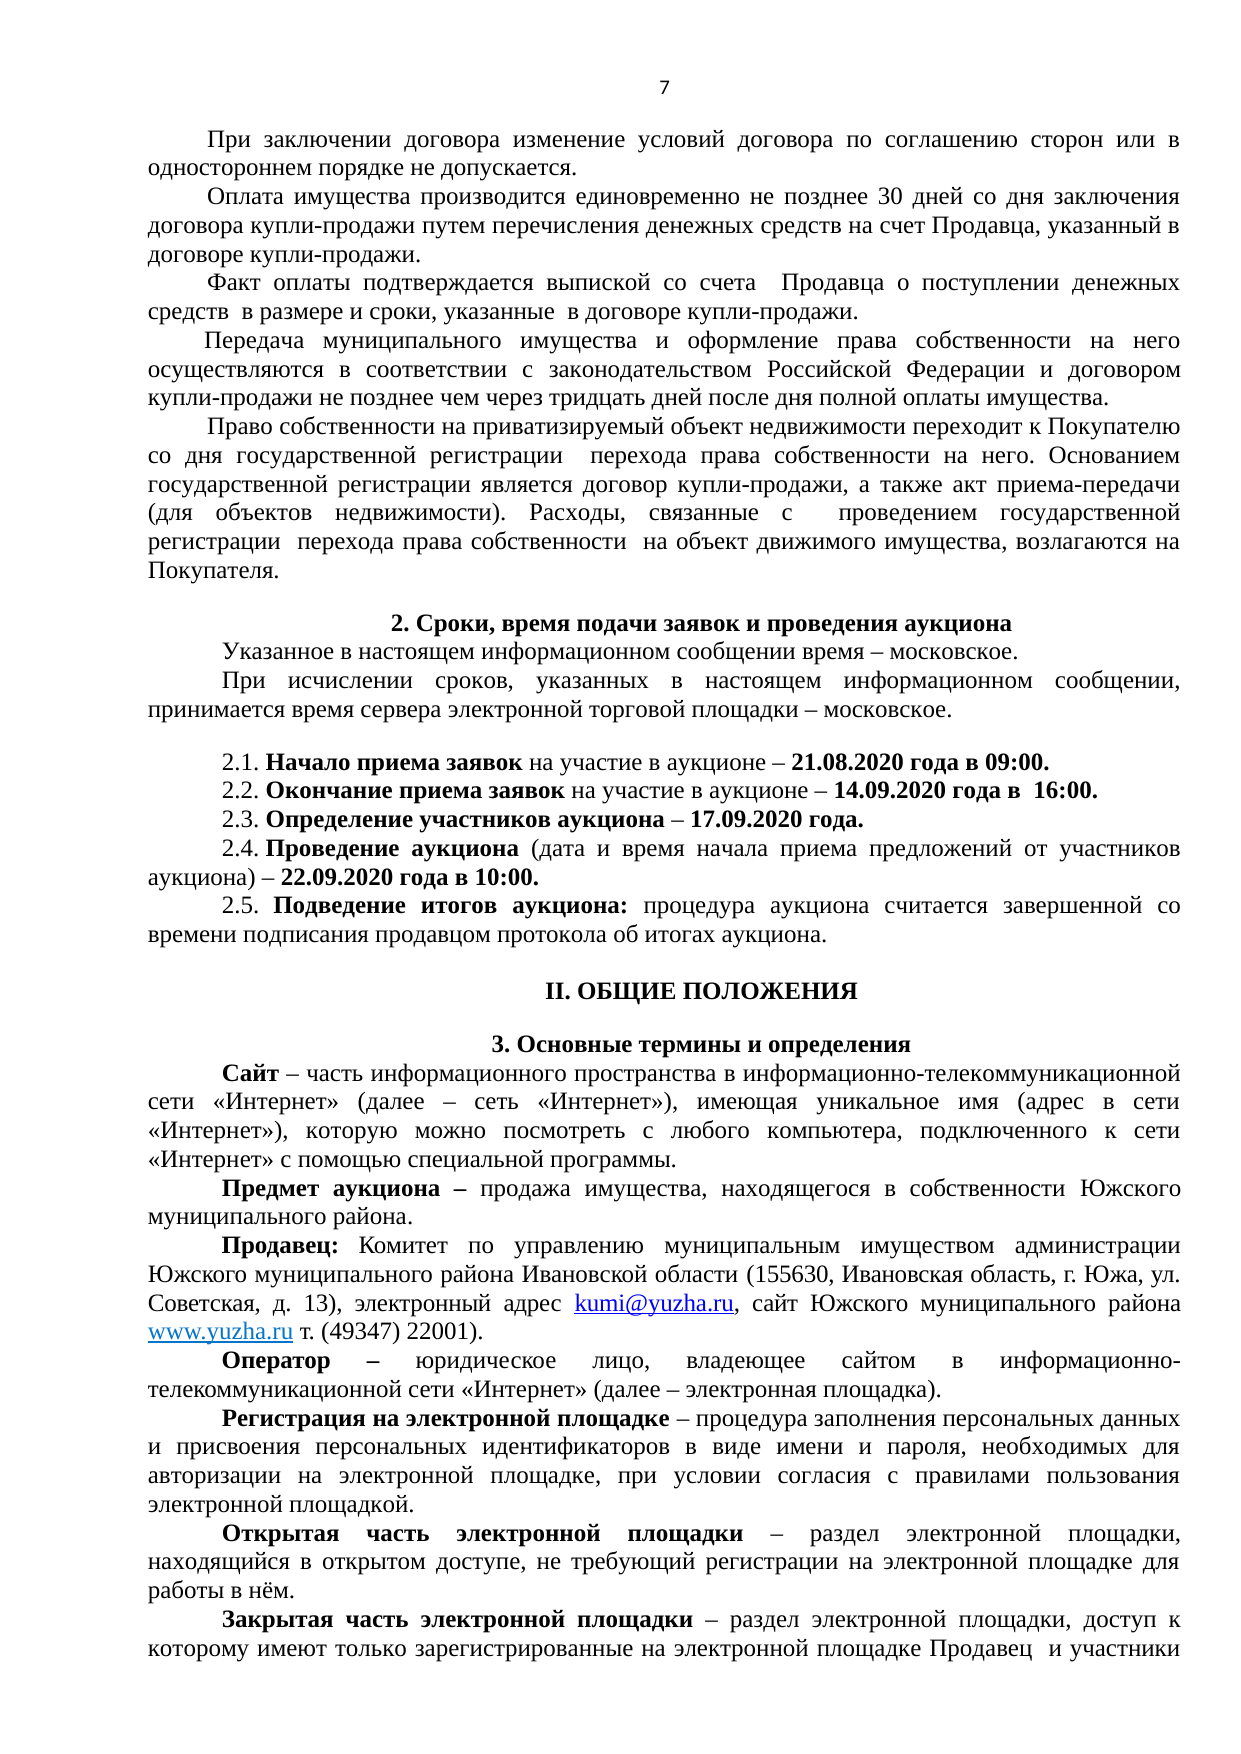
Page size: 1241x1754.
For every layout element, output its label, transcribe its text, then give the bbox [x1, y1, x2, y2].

text 2.5. Подведение итогов аукциона: процедура аукциона считается завершенной со времени подписания продавцом протокола об итогах аукциона. [148, 891, 1181, 948]
text При исчислении сроков, указанных в настоящем информационном сообщении, принимается время сервера электронной торговой площадки – московское. [148, 665, 1181, 723]
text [148, 1604, 1181, 1661]
text Регистрация на электронной площадке – процедура заполнения персональных данных и присвоения персональных идентификаторов в виде имени и пароля, необходимых для авторизации на электронной площадке, при условии согласия с правилами пользования электронной площадкой. [148, 1403, 1181, 1518]
text Факт оплаты подтверждается выпиской со счета Продавца о поступлении денежных средств в размере и сроки, указанные в договоре купли-продажи. [148, 267, 1181, 325]
text Передача муниципального имущества и оформление права собственности на него осуществляются в соответствии с законодательством Российской Федерации и договором купли-продажи не позднее чем через тридцать дней после дня полной оплаты имущества. [148, 325, 1181, 411]
text Право собственности на приватизируемый объект недвижимости переходит к Покупателю со дня государственной регистрации перехода права собственности на него. Основанием государственной регистрации является договор купли-продажи, а также акт приема-передачи (для объектов недвижимости). Расходы, связанные с проведением государственной регистрации перехода права собственности на объект движимого имущества, возлагаются на Покупателя. [148, 411, 1181, 584]
text Сайт – часть информационного пространства в информационно-телекоммуникационной сети «Интернет» (далее – сеть «Интернет»), имеющая уникальное имя (адрес в сети «Интернет»), которую можно посмотреть с любого компьютера, подключенного к сети «Интернет» с помощью специальной программы. [148, 1058, 1181, 1173]
text 2. Сроки, время подачи заявок и проведения аукциона [148, 608, 1181, 636]
text Продавец: Комитет по управлению муниципальным имуществом администрации Южского муниципального района Ивановской области (155630, Ивановская область, г. Южа, ул. Советская, д. 13), электронный адрес kumi@yuzha.ru, сайт Южского муниципального района www.yuzha.ru т. (49347) 22001). [148, 1230, 1181, 1345]
text Предмет аукциона – продажа имущества, находящегося в собственности Южского муниципального района. [148, 1173, 1181, 1230]
text 3. Основные термины и определения [148, 1029, 1181, 1058]
text Открытая часть электронной площадки – раздел электронной площадки, находящийся в открытом доступе, не требующий регистрации на электронной площадке для работы в нём. [148, 1518, 1181, 1604]
text 2.4. Проведение аукциона (дата и время начала приема предложений от участников аукциона) – 22.09.2020 года в 10:00. [148, 833, 1181, 891]
text Оплата имущества производится единовременно не позднее 30 дней со дня заключения договора купли-продажи путем перечисления денежных средств на счет Продавца, указанный в договоре купли-продажи. [148, 181, 1181, 267]
text 2.1. Начало приема заявок на участие в аукционе – 21.08.2020 года в 09:00. [148, 747, 1181, 776]
text II. ОБЩИЕ ПОЛОЖЕНИЯ [148, 976, 1181, 1005]
text 2.3. Определение участников аукциона – 17.09.2020 года. [148, 804, 1181, 833]
text Указанное в настоящем информационном сообщении время – московское. [148, 636, 1181, 665]
text Оператор – юридическое лицо, владеющее сайтом в информационно-телекоммуникационной сети «Интернет» (далее – электронная площадка). [148, 1345, 1181, 1403]
text При заключении договора изменение условий договора по соглашению сторон или в одностороннем порядке не допускается. [148, 124, 1181, 181]
text 2.2. Окончание приема заявок на участие в аукционе – 14.09.2020 года в 16:00. [148, 776, 1181, 804]
